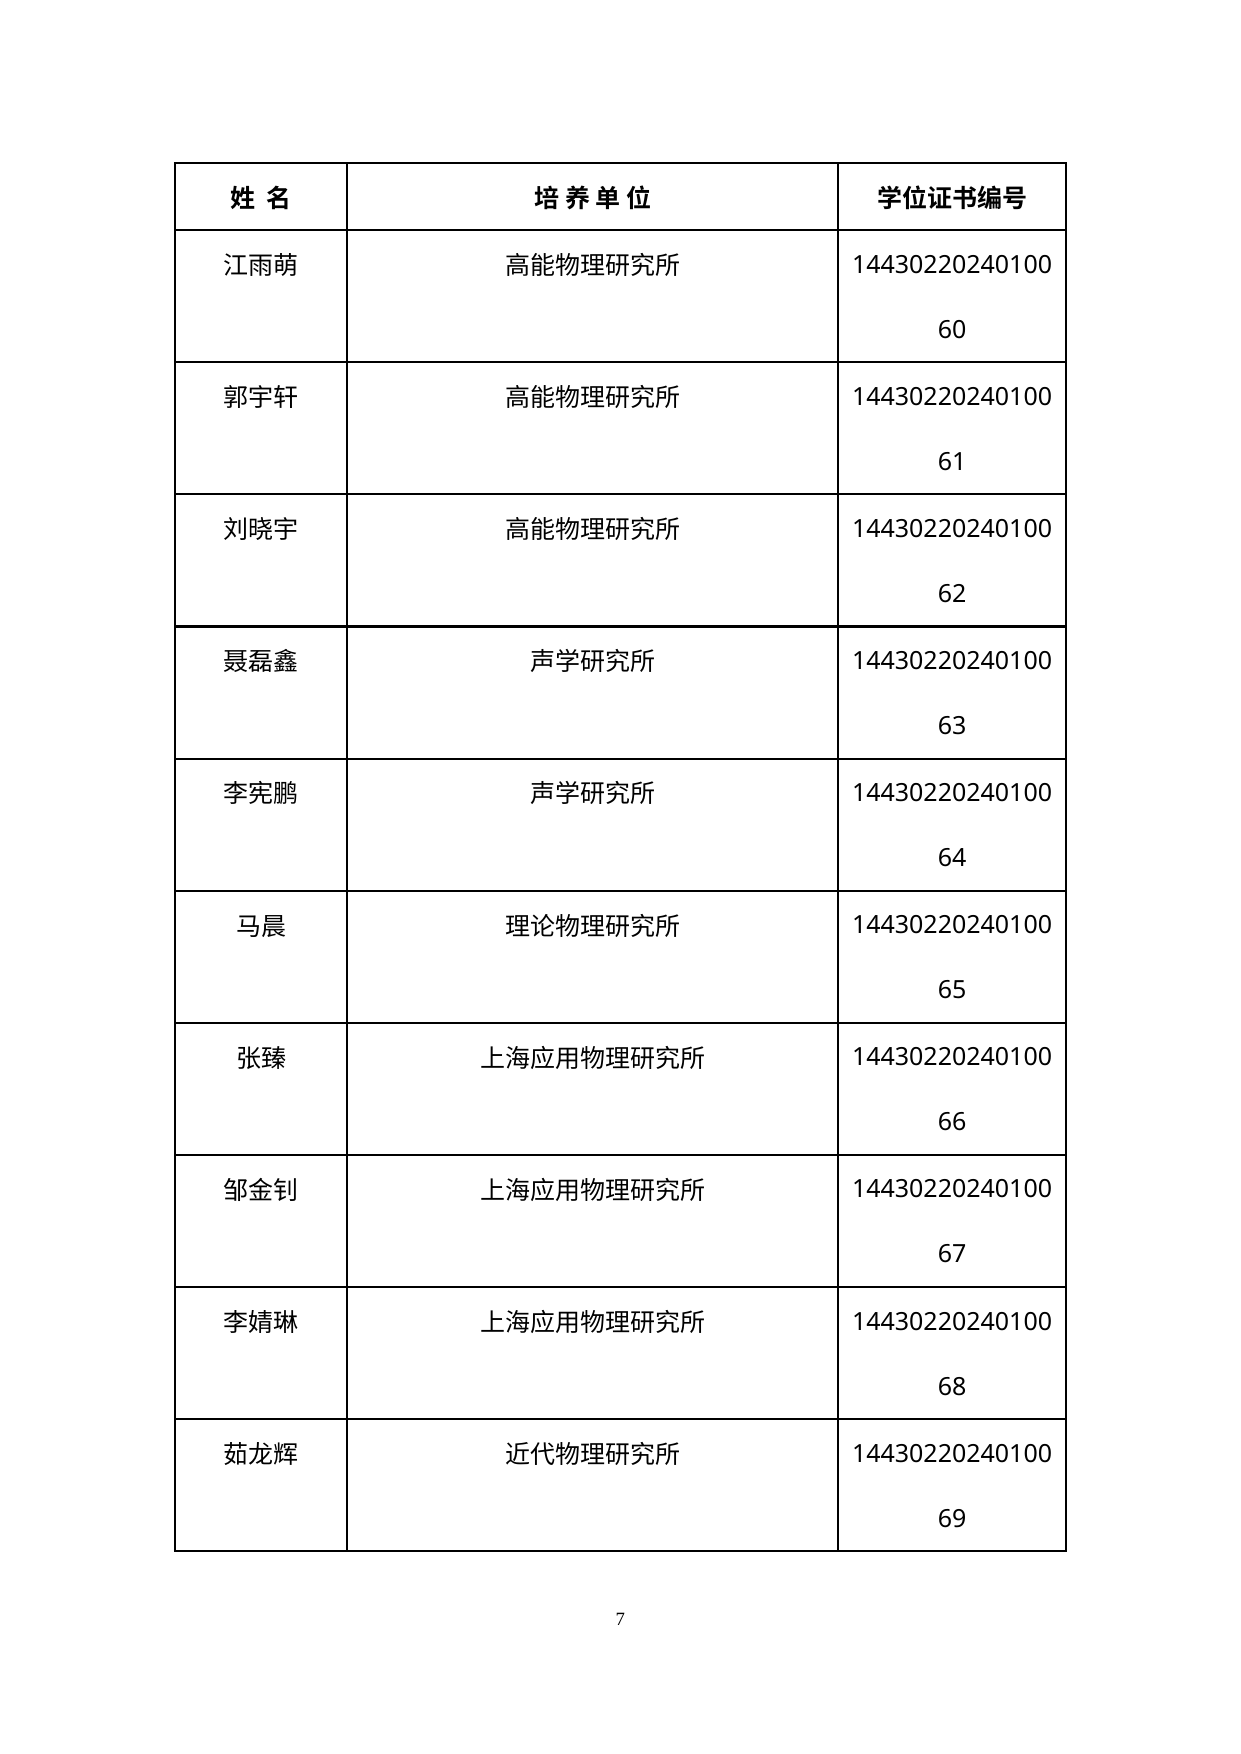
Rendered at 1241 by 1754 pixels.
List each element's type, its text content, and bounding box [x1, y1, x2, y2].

table_cell 理论物理研究所 [348, 892, 837, 1022]
table_cell 上海应用物理研究所 [348, 1024, 837, 1154]
table_cell 1443022024010063 [839, 628, 1065, 757]
table_cell 江雨萌 [176, 231, 346, 361]
table_cell 高能物理研究所 [348, 231, 837, 361]
table_cell 1443022024010067 [839, 1156, 1065, 1286]
table_cell 高能物理研究所 [348, 363, 837, 493]
table_cell 马晨 [176, 892, 346, 1022]
table_cell 张臻 [176, 1024, 346, 1154]
table_cell 1443022024010068 [839, 1288, 1065, 1418]
table_cell 1443022024010060 [839, 231, 1065, 361]
table_header 培 养 单 位 [348, 164, 837, 229]
table_cell 茹龙辉 [176, 1420, 346, 1550]
table_cell 1443022024010062 [839, 495, 1065, 625]
table_cell 1443022024010061 [839, 363, 1065, 493]
table_cell 郭宇轩 [176, 363, 346, 493]
table_cell 1443022024010066 [839, 1024, 1065, 1154]
table_cell 上海应用物理研究所 [348, 1288, 837, 1418]
table_cell 上海应用物理研究所 [348, 1156, 837, 1286]
table_cell 李宪鹏 [176, 760, 346, 889]
table_cell 李婧琳 [176, 1288, 346, 1418]
table_cell 声学研究所 [348, 628, 837, 757]
table_cell 1443022024010065 [839, 892, 1065, 1022]
table_cell 1443022024010069 [839, 1420, 1065, 1550]
table_cell 1443022024010064 [839, 760, 1065, 889]
table_header 学位证书编号 [839, 164, 1065, 229]
table_cell 刘晓宇 [176, 495, 346, 625]
table_cell 高能物理研究所 [348, 495, 837, 625]
table_cell 近代物理研究所 [348, 1420, 837, 1550]
table_header 姓 名 [176, 164, 346, 229]
table_cell 邹金钊 [176, 1156, 346, 1286]
table_cell 声学研究所 [348, 760, 837, 889]
table_cell 聂磊鑫 [176, 628, 346, 757]
